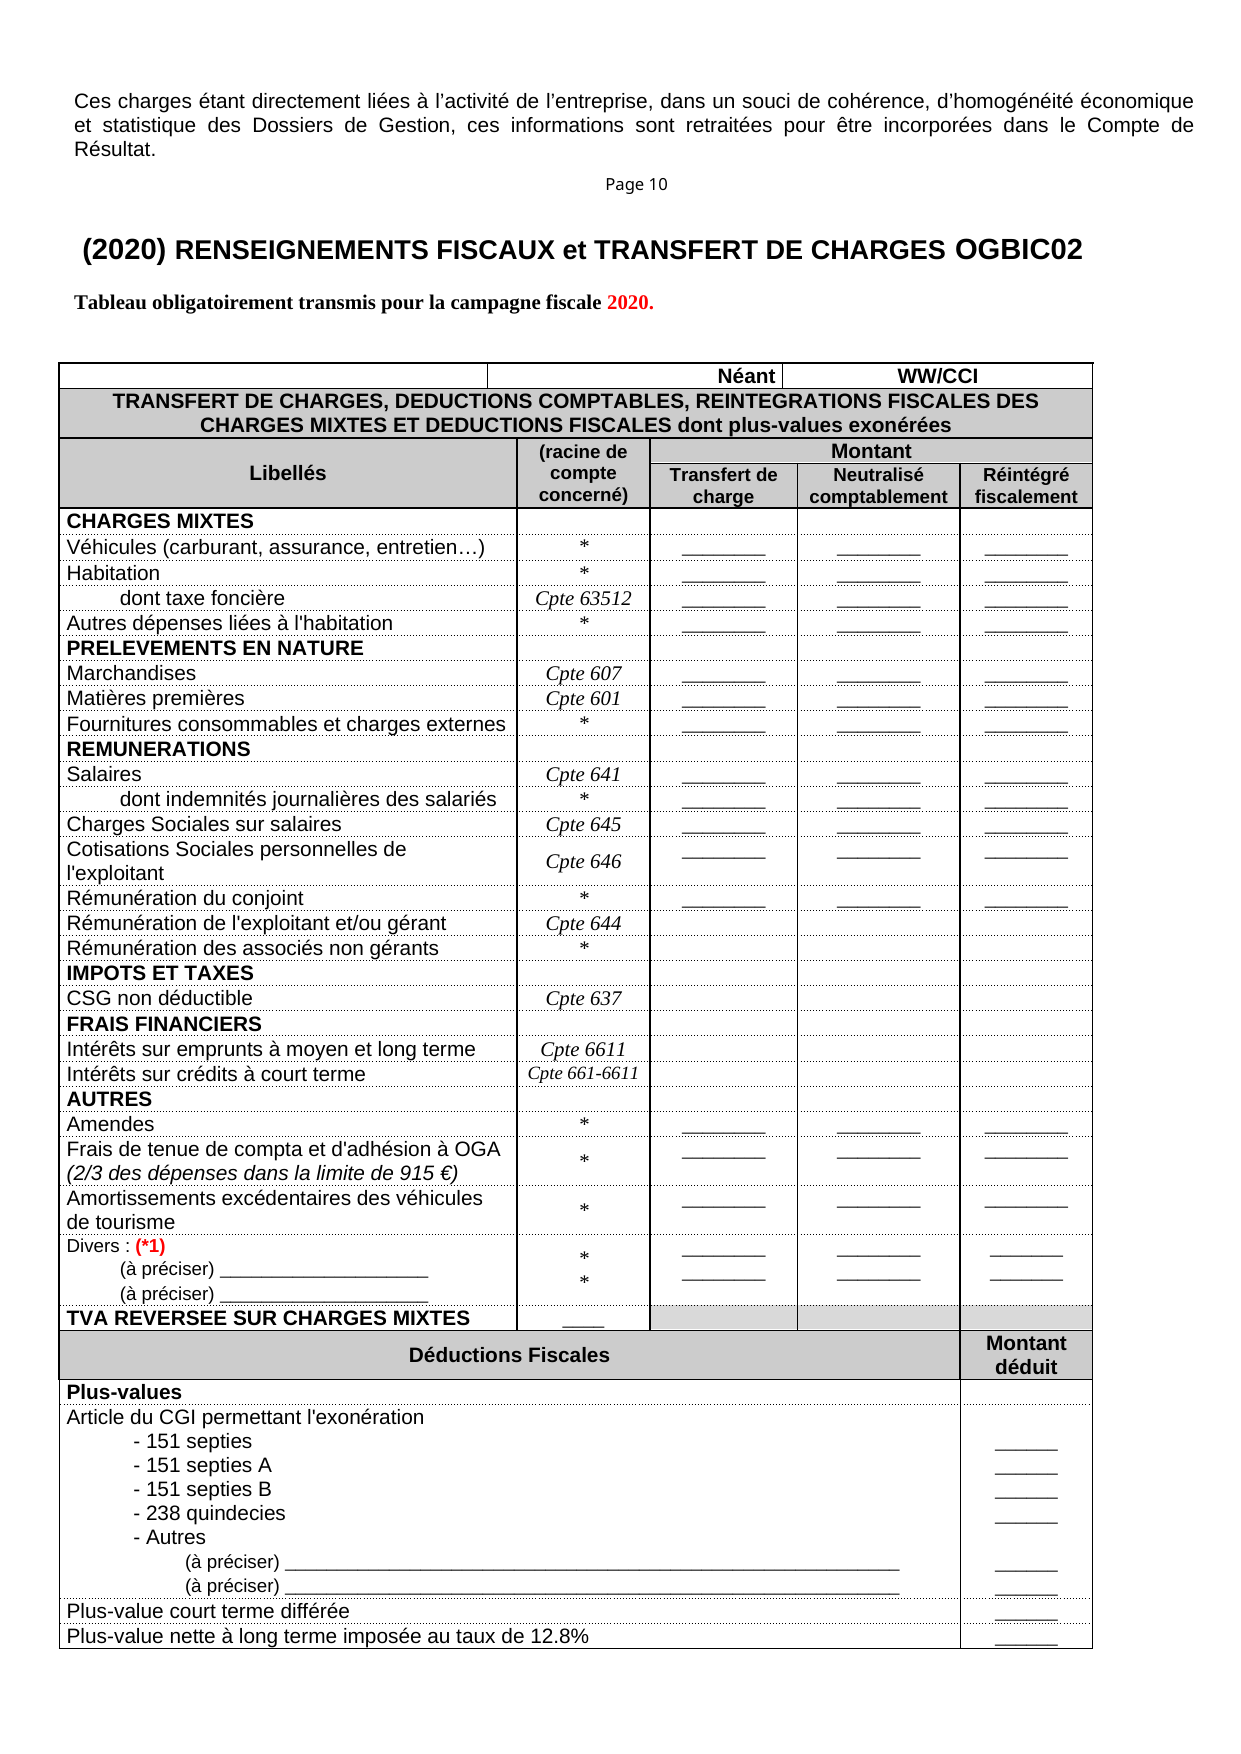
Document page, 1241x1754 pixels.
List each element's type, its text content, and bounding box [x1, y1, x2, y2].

table_cell [518, 960, 649, 985]
table_cell [651, 935, 797, 960]
table_cell [518, 509, 649, 533]
table_cell ________ [961, 836, 1092, 885]
table_cell TRANSFERT DE CHARGES, DEDUCTIONS COMPTABLES, REINTEGRATIONS FISCALES DES CHARGES MIXTES ET DEDUCTIONS FISCALES dont plus-values exonérées [60, 389, 1092, 437]
table_cell Véhicules (carburant, assurance, entretien…) [60, 534, 516, 560]
table_cell [651, 509, 797, 533]
table_cell FRAIS FINANCIERS [60, 1010, 516, 1035]
table_cell ________ [798, 560, 959, 585]
table_cell Déductions Fiscales [60, 1331, 959, 1379]
table_cell Marchandises [60, 660, 516, 685]
table_cell ________ [651, 660, 797, 685]
table_cell ________ [798, 660, 959, 685]
table_cell Rémunération du conjoint [60, 885, 516, 910]
table_cell * [518, 885, 649, 910]
table_cell [651, 635, 797, 660]
table_cell CSG non déductible [60, 985, 516, 1010]
table_cell dont taxe foncière [60, 585, 516, 610]
table_cell [798, 1305, 959, 1329]
table_cell [961, 935, 1092, 960]
table_cell Transfert de charge [651, 464, 797, 507]
table_cell [651, 910, 797, 935]
table_cell ________ [651, 811, 797, 836]
table_cell Rémunération de l'exploitant et/ou gérant [60, 910, 516, 935]
table_cell dont indemnités journalières des salariés [60, 786, 516, 811]
table_cell ________ [651, 761, 797, 786]
table_cell ________ [961, 761, 1092, 786]
table_cell ________ [651, 710, 797, 735]
table_cell IMPOTS ET TAXES [60, 960, 516, 985]
table_cell ________ [798, 610, 959, 635]
table_cell Cpte 661-6611 [518, 1061, 649, 1086]
table_cell ________ [651, 585, 797, 610]
table_cell TVA REVERSEE SUR CHARGES MIXTES [60, 1305, 516, 1329]
table_cell [798, 960, 959, 985]
table_cell ________ [651, 836, 797, 885]
text (2020) RENSEIGNEMENTS FISCAUX et TRANSFERT DE CHARGES OGBIC02 [74, 232, 1196, 266]
table_cell ________ [961, 1136, 1092, 1185]
table_cell ________ [798, 534, 959, 560]
text Ces charges étant directement liées à l’activité de l’entreprise, dans un souci de cohérence, d’homogénéité économique et statistique des Dossiers de Gestion, ces informations sont retraitées pour être incorporées dans le Compte de Résultat. [74, 89, 1196, 161]
table_cell ________ [651, 885, 797, 910]
table_cell ________ [961, 1111, 1092, 1136]
table_cell Salaires [60, 761, 516, 786]
table_cell ________ [651, 560, 797, 585]
table_cell ________ [961, 786, 1092, 811]
table_cell Plus-value court terme différée [60, 1598, 960, 1623]
table_cell Article du CGI permettant l'exonération - 151 septies - 151 septies A - 151 septies B - 238 quindecies - Autres (à préciser) ___________________________________________________________ (à préciser) ___________________________________________________________ [60, 1404, 960, 1598]
table_cell [798, 935, 959, 960]
table_cell [798, 635, 959, 660]
table_cell [518, 1086, 649, 1111]
table_cell ________ [651, 1111, 797, 1136]
table_cell ________ ________ [798, 1234, 959, 1304]
table_cell [651, 1305, 797, 1329]
table_cell * [518, 710, 649, 735]
table_cell Rémunération des associés non gérants [60, 935, 516, 960]
table_cell [798, 1086, 959, 1111]
table_cell ________ [651, 534, 797, 560]
table_cell Plus-values [60, 1380, 960, 1404]
table_cell Cpte 637 [518, 985, 649, 1010]
table_cell [961, 1380, 1092, 1404]
table_cell Cpte 644 [518, 910, 649, 935]
table_cell ________ [798, 585, 959, 610]
table_cell ________ [798, 786, 959, 811]
table_cell Neutralisé comptablement [798, 464, 959, 507]
text Tableau obligatoirement transmis pour la campagne fiscale 2020. [74, 290, 1196, 314]
table_cell Plus-value nette à long terme imposée au taux de 12.8% [60, 1623, 960, 1648]
table_cell ________ [961, 811, 1092, 836]
table_cell PRELEVEMENTS EN NATURE [60, 635, 516, 660]
table_cell [651, 735, 797, 761]
table_cell Frais de tenue de compta et d'adhésion à OGA (2/3 des dépenses dans la limite de 915 €) [60, 1136, 516, 1185]
table_cell ________ [651, 1136, 797, 1185]
table_cell Cpte 641 [518, 761, 649, 786]
table_cell Amendes [60, 1111, 516, 1136]
table_cell ________ [798, 685, 959, 710]
table_cell [651, 1086, 797, 1111]
table_cell ________ ________ [651, 1234, 797, 1304]
table_cell [518, 1010, 649, 1035]
table_cell [961, 960, 1092, 985]
table_cell ________ [651, 1185, 797, 1234]
table_cell [651, 985, 797, 1010]
table_cell ________ [798, 1185, 959, 1234]
table_cell ________ [961, 585, 1092, 610]
table_cell Habitation [60, 560, 516, 585]
table_cell Montant déduit [961, 1331, 1092, 1379]
table_cell [651, 960, 797, 985]
table_cell Cpte 6611 [518, 1035, 649, 1061]
table_cell Libellés [60, 439, 516, 507]
table_header Néant [488, 364, 782, 387]
table_cell ________ [961, 710, 1092, 735]
table_cell REMUNERATIONS [60, 735, 516, 761]
table_cell Intérêts sur crédits à court terme [60, 1061, 516, 1086]
table_cell ________ [961, 685, 1092, 710]
table_cell ________ [961, 660, 1092, 685]
table_cell Autres dépenses liées à l'habitation [60, 610, 516, 635]
table_cell * [518, 935, 649, 960]
table_cell [961, 635, 1092, 660]
table_cell [961, 1035, 1092, 1061]
table_cell [961, 1086, 1092, 1111]
table_header WW/CCI [783, 364, 1092, 387]
table_cell * [518, 610, 649, 635]
table_cell [961, 910, 1092, 935]
table_cell [961, 985, 1092, 1010]
table_cell Intérêts sur emprunts à moyen et long terme [60, 1035, 516, 1061]
table_cell ________ [651, 685, 797, 710]
table_cell [518, 735, 649, 761]
table_cell [651, 1061, 797, 1086]
table_cell ________ [961, 560, 1092, 585]
table_cell Réintégré fiscalement [961, 464, 1092, 507]
table_cell Cpte 63512 [518, 585, 649, 610]
table_cell Cpte 607 [518, 660, 649, 685]
table_cell Fournitures consommables et charges externes [60, 710, 516, 735]
table_cell (racine de compte concerné) [518, 439, 649, 507]
table_cell ________ [798, 1136, 959, 1185]
table_cell Cpte 645 [518, 811, 649, 836]
table_cell [961, 509, 1092, 533]
table_cell Charges Sociales sur salaires [60, 811, 516, 836]
table_cell * [518, 534, 649, 560]
table_cell * [518, 560, 649, 585]
table_cell ________ [961, 610, 1092, 635]
table_cell [798, 735, 959, 761]
table_cell [961, 1061, 1092, 1086]
table_cell ________ [961, 1185, 1092, 1234]
table_cell ________ [798, 1111, 959, 1136]
table_cell _______ _______ [961, 1234, 1092, 1304]
table_cell ________ [651, 786, 797, 811]
table_cell ________ [798, 710, 959, 735]
table_cell ________ [651, 610, 797, 635]
table_cell ________ [798, 836, 959, 885]
table_cell [798, 509, 959, 533]
table_cell [651, 1035, 797, 1061]
table_cell ________ [798, 885, 959, 910]
table_cell ______ ______ ______ ______ ______ ______ [961, 1404, 1092, 1598]
table_cell [798, 1035, 959, 1061]
table_cell Cpte 646 [518, 836, 649, 885]
text Page 10 [552, 173, 1196, 196]
table_cell AUTRES [60, 1086, 516, 1111]
table_cell [961, 1305, 1092, 1329]
table_cell [961, 735, 1092, 761]
table_cell * [518, 1185, 649, 1234]
table_cell Amortissements excédentaires des véhicules de tourisme [60, 1185, 516, 1234]
table_cell * [518, 786, 649, 811]
table_cell ____ [518, 1305, 649, 1329]
table_cell ______ [961, 1623, 1092, 1648]
table_cell Matières premières [60, 685, 516, 710]
table_cell [798, 1061, 959, 1086]
table_cell [961, 1010, 1092, 1035]
table_cell ______ [961, 1598, 1092, 1623]
table_cell [651, 1010, 797, 1035]
table_cell ________ [961, 885, 1092, 910]
table_cell [798, 1010, 959, 1035]
table_cell Divers : (*1) (à préciser) ____________________ (à préciser) ____________________ [60, 1234, 516, 1304]
table_cell ________ [798, 811, 959, 836]
table_cell [798, 985, 959, 1010]
table_cell [798, 910, 959, 935]
table_cell * * [518, 1234, 649, 1304]
table_cell [518, 635, 649, 660]
table_cell Cotisations Sociales personnelles de l'exploitant [60, 836, 516, 885]
table_cell * [518, 1136, 649, 1185]
table_cell CHARGES MIXTES [60, 509, 516, 533]
table_cell Cpte 601 [518, 685, 649, 710]
table_cell * [518, 1111, 649, 1136]
table_cell ________ [961, 534, 1092, 560]
table_cell ________ [798, 761, 959, 786]
table_header [60, 364, 487, 387]
table_cell Montant [651, 439, 1092, 462]
